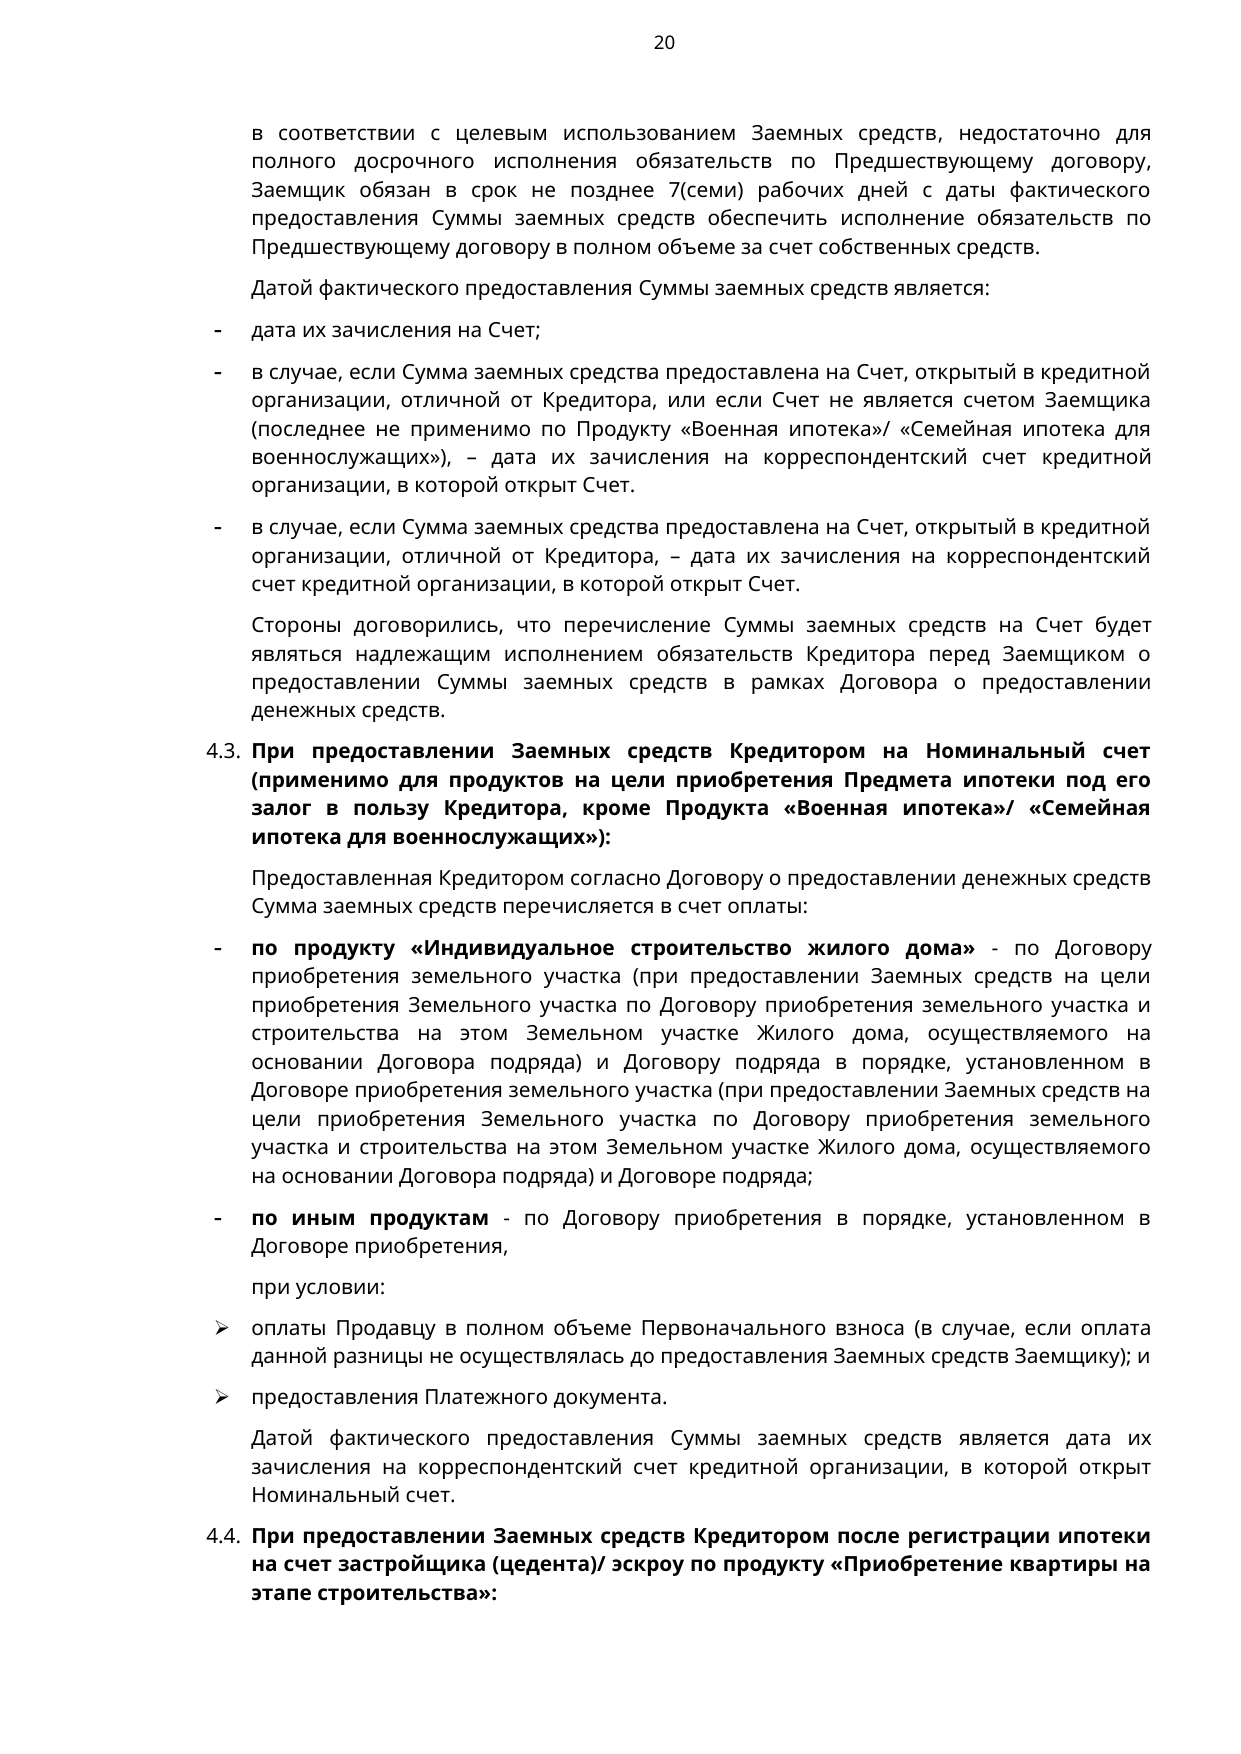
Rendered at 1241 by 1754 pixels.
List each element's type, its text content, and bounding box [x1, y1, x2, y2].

list в случае, если Сумма заемных средства предоставлена на Счет, открытый в кредитной организации, отличной от Кредитора, – дата их зачисления на корреспондентский счет кредитной организации, в которой открыт Счет. [213, 511, 1152, 598]
list при условии: [251, 1272, 1152, 1301]
text Предоставленная Кредитором согласно Договору о предоставлении денежных средств Сумма заемных средств перечисляется в счет оплаты: [251, 863, 1152, 920]
list по иным продуктам - по Договору приобретения в порядке, установленном в Договоре приобретения, [213, 1202, 1152, 1259]
list оплаты Продавцу в полном объеме Первоначального взноса (в случае, если оплата данной разницы не осуществлялась до предоставления Заемных средств Заемщику); и [213, 1313, 1152, 1370]
list Датой фактического предоставления Суммы заемных средств является дата их зачисления на корреспондентский счет кредитной организации, в которой открыт Номинальный счет. [251, 1423, 1152, 1509]
list дата их зачисления на Счет; [213, 314, 1152, 343]
list При предоставлении Заемных средств Кредитором на Номинальный счет (применимо для продуктов на цели приобретения Предмета ипотеки под его залог в пользу Кредитора, кроме Продукта «Военная ипотека»/ «Семейная ипотека для военнослужащих»): [206, 737, 1152, 850]
list предоставления Платежного документа. [213, 1382, 1152, 1411]
list При предоставлении Заемных средств Кредитором после регистрации ипотеки на счет застройщика (цедента)/ эскроу по продукту «Приобретение квартиры на этапе строительства»: [206, 1521, 1152, 1606]
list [251, 118, 1152, 260]
list Датой фактического предоставления Суммы заемных средств является: [251, 273, 1152, 301]
list по продукту «Индивидуальное строительство жилого дома» - по Договору приобретения земельного участка (при предоставлении Заемных средств на цели приобретения Земельного участка по Договору приобретения земельного участка и строительства на этом Земельном участке Жилого дома, осуществляемого на основании Договора подряда) и Договору подряда в порядке, установленном в Договоре приобретения земельного участка (при предоставлении Заемных средств на цели приобретения Земельного участка по Договору приобретения земельного участка и строительства на этом Земельном участке Жилого дома, осуществляемого на основании Договора подряда) и Договоре подряда; [213, 932, 1152, 1189]
list Стороны договорились, что перечисление Суммы заемных средств на Счет будет являться надлежащим исполнением обязательств Кредитора перед Заемщиком о предоставлении Суммы заемных средств в рамках Договора о предоставлении денежных средств. [251, 610, 1152, 724]
list в случае, если Сумма заемных средства предоставлена на Счет, открытый в кредитной организации, отличной от Кредитора, или если Счет не является счетом Заемщика (последнее не применимо по Продукту «Военная ипотека»/ «Семейная ипотека для военнослужащих»), – дата их зачисления на корреспондентский счет кредитной организации, в которой открыт Счет. [213, 356, 1152, 499]
